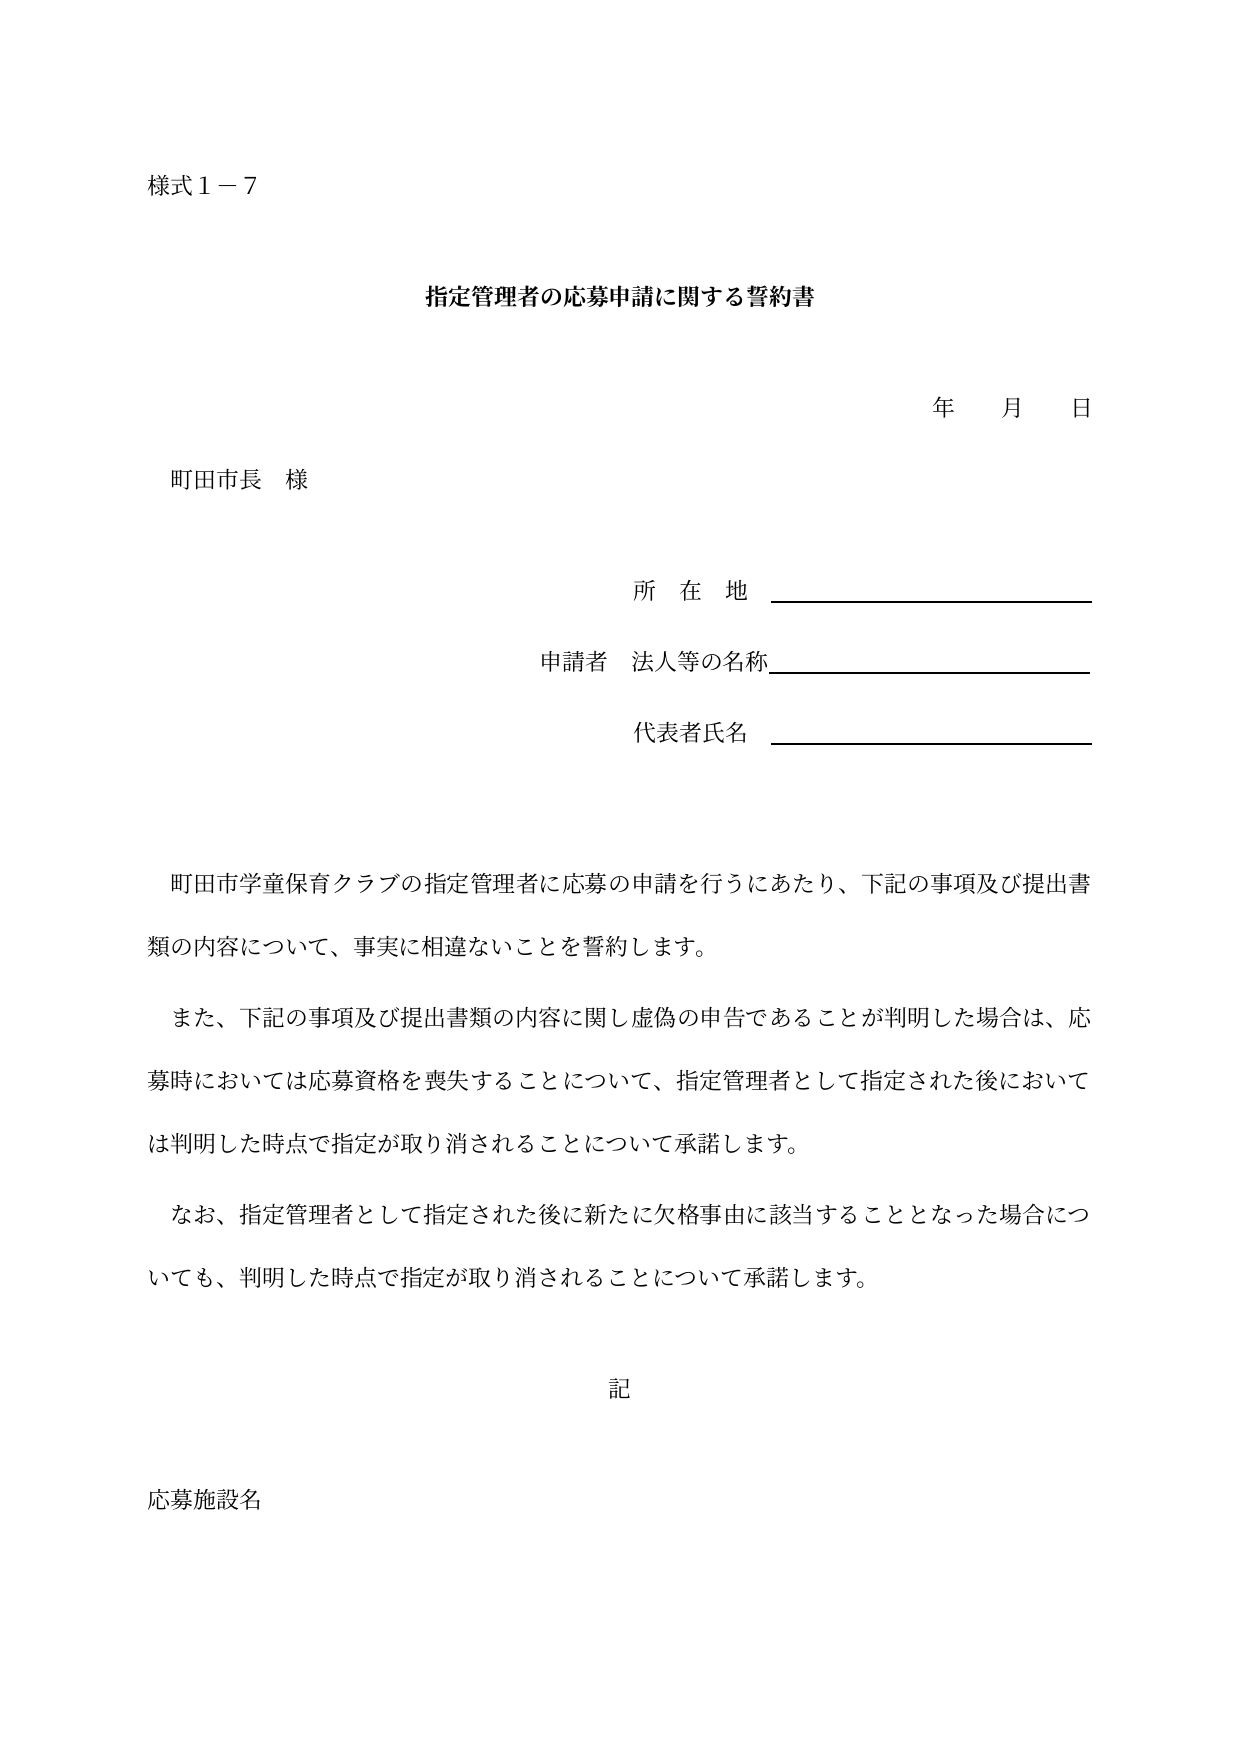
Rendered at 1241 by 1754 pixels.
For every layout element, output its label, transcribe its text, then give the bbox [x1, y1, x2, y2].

text 町田市長 様 [148, 447, 1092, 510]
text 応募施設名 [148, 1467, 1092, 1530]
text なお、指定管理者として指定された後に新たに欠格事由に該当することとなった場合についても、判明した時点で指定が取り消されることについて承諾します。 [148, 1182, 1092, 1308]
text 様式１－７ [148, 153, 1092, 216]
text また、下記の事項及び提出書類の内容に関し虚偽の申告であることが判明した場合は、応募時においては応募資格を喪失することについて、指定管理者として指定された後においては判明した時点で指定が取り消されることについて承諾します。 [148, 985, 1092, 1174]
text 申請者 法人等の名称 [539, 629, 1092, 692]
text 代表者氏名 [633, 700, 1092, 763]
text 指定管理者の応募申請に関する誓約書 [148, 264, 1092, 327]
text 所 在 地 [633, 558, 1092, 621]
text 年 月 日 [148, 376, 1092, 438]
text 記 [148, 1356, 1092, 1419]
text 町田市学童保育クラブの指定管理者に応募の申請を行うにあたり、下記の事項及び提出書類の内容について、事実に相違ないことを誓約します。 [148, 851, 1092, 977]
